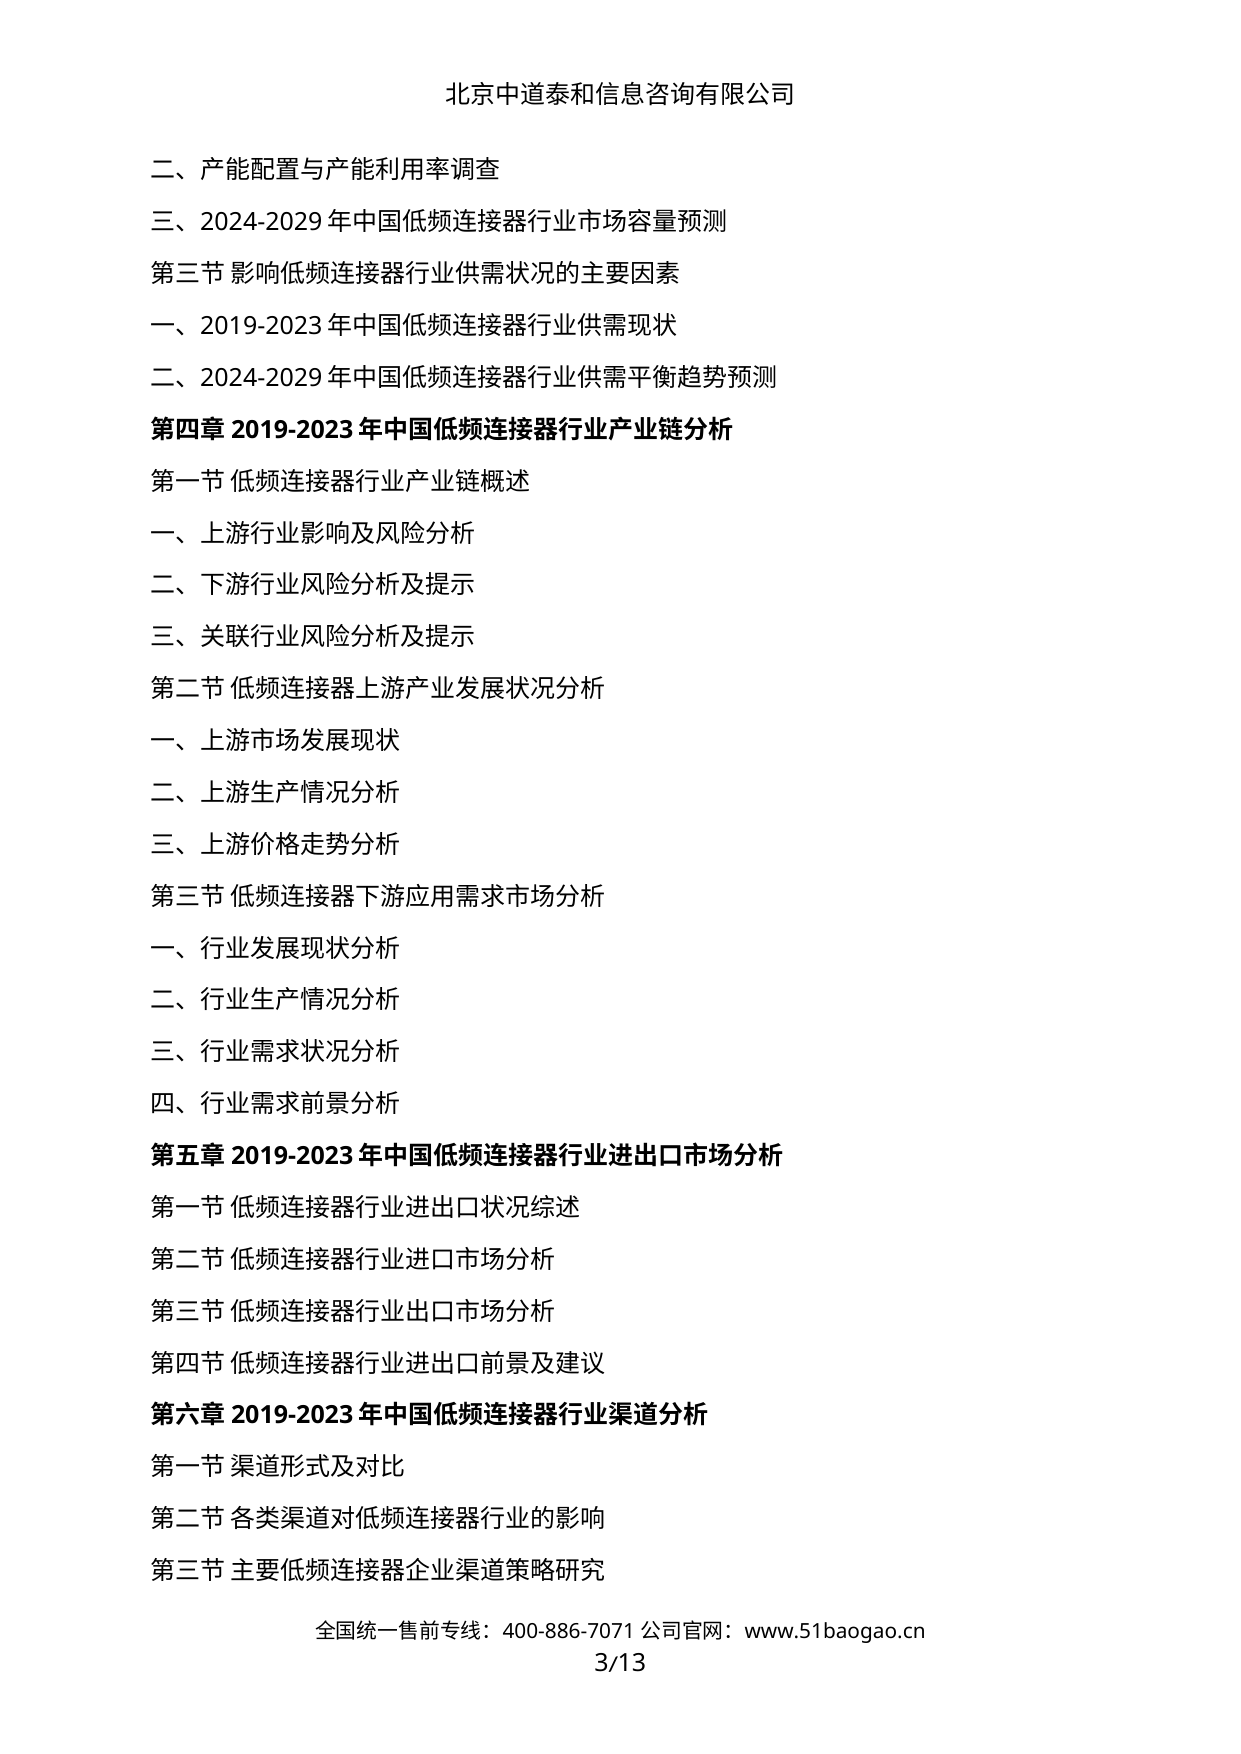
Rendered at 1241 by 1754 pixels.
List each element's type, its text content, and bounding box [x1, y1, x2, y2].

text 第一节 渠道形式及对比 [150, 1447, 1090, 1483]
text 第四节 低频连接器行业进出口前景及建议 [150, 1343, 1090, 1379]
text 第一节 低频连接器行业进出口状况综述 [150, 1187, 1090, 1224]
text 三、关联行业风险分析及提示 [150, 617, 1090, 653]
text 第一节 低频连接器行业产业链概述 [150, 461, 1090, 497]
text 一、2019-2023年中国低频连接器行业供需现状 [150, 306, 1090, 342]
text 第三节 低频连接器行业出口市场分析 [150, 1291, 1090, 1327]
text 一、上游行业影响及风险分析 [150, 513, 1090, 549]
text 二、行业生产情况分析 [150, 980, 1090, 1016]
text 一、行业发展现状分析 [150, 928, 1090, 964]
text 四、行业需求前景分析 [150, 1084, 1090, 1120]
text 第三节 影响低频连接器行业供需状况的主要因素 [150, 254, 1090, 290]
text 第二节 低频连接器上游产业发展状况分析 [150, 669, 1090, 705]
text 二、上游生产情况分析 [150, 772, 1090, 809]
text 第二节 各类渠道对低频连接器行业的影响 [150, 1499, 1090, 1535]
text 第五章 2019-2023年中国低频连接器行业进出口市场分析 [150, 1136, 1090, 1172]
text 第三节 低频连接器下游应用需求市场分析 [150, 876, 1090, 912]
text 第四章 2019-2023年中国低频连接器行业产业链分析 [150, 409, 1090, 446]
text 一、上游市场发展现状 [150, 721, 1090, 757]
text 三、行业需求状况分析 [150, 1032, 1090, 1068]
text 第六章 2019-2023年中国低频连接器行业渠道分析 [150, 1395, 1090, 1431]
text 第二节 低频连接器行业进口市场分析 [150, 1239, 1090, 1276]
text 二、2024-2029年中国低频连接器行业供需平衡趋势预测 [150, 357, 1090, 394]
text 二、产能配置与产能利用率调查 [150, 150, 1090, 186]
text 三、上游价格走势分析 [150, 824, 1090, 861]
text 二、下游行业风险分析及提示 [150, 565, 1090, 601]
text 第三节 主要低频连接器企业渠道策略研究 [150, 1551, 1090, 1587]
text 三、2024-2029年中国低频连接器行业市场容量预测 [150, 202, 1090, 238]
